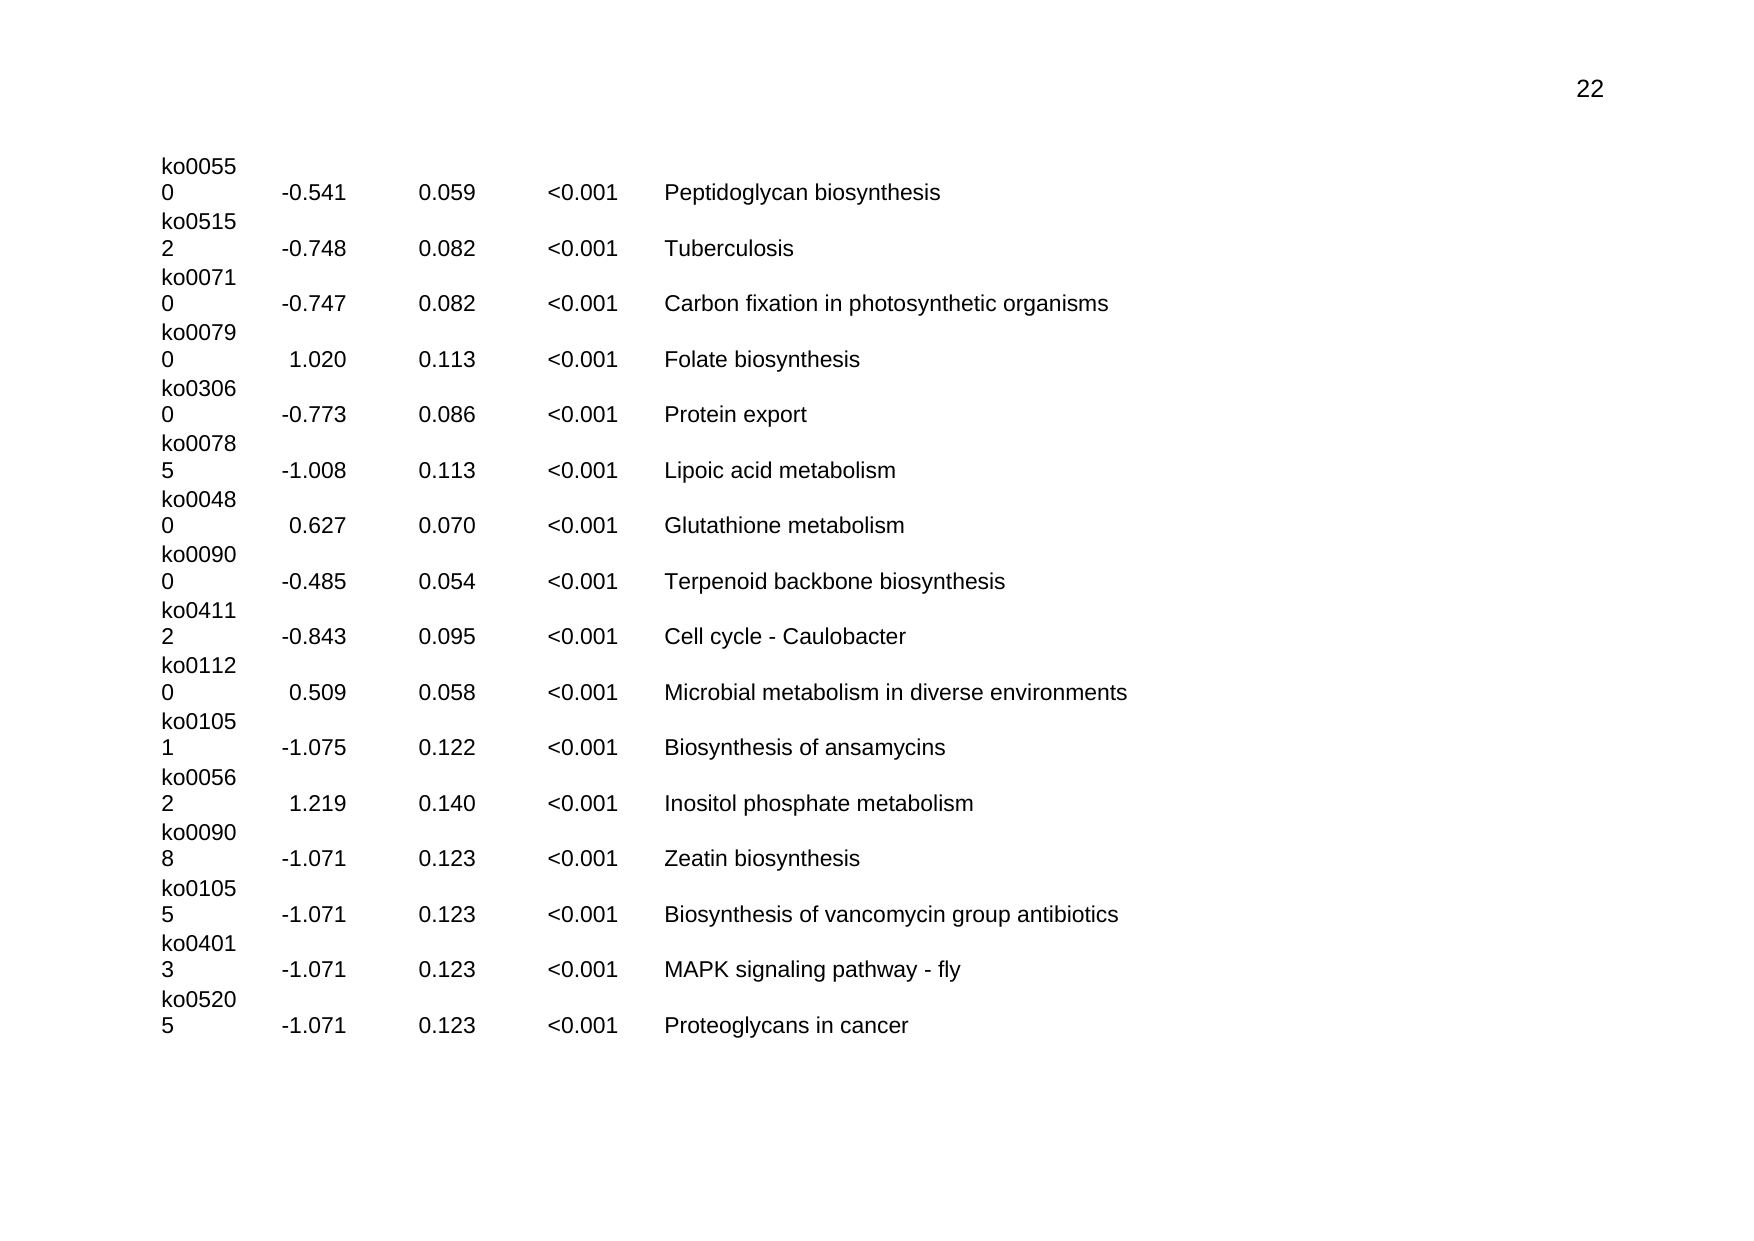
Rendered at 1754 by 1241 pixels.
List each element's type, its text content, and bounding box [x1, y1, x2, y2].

table_cell 0.082 [358, 261, 536, 317]
table_cell Folate biosynthesis [653, 317, 1187, 372]
table_cell -0.773 [259, 372, 357, 428]
table_cell ko00785 [150, 428, 259, 483]
table_cell ko04112 [150, 594, 259, 650]
table_cell 0.082 [358, 206, 536, 261]
table_cell ko00562 [150, 761, 259, 816]
table_cell ko01055 [150, 872, 259, 927]
table_cell 0.095 [358, 594, 536, 650]
table_cell 0.058 [358, 650, 536, 705]
table_cell -1.071 [259, 983, 357, 1038]
table_cell MAPK signaling pathway - fly [653, 927, 1187, 983]
table_cell 0.140 [358, 761, 536, 816]
table_cell -1.071 [259, 872, 357, 927]
table_cell <0.001 [536, 705, 653, 761]
table_cell Lipoic acid metabolism [653, 428, 1187, 483]
table_cell Cell cycle - Caulobacter [653, 594, 1187, 650]
table_cell Microbial metabolism in diverse environments [653, 650, 1187, 705]
table_cell Inositol phosphate metabolism [653, 761, 1187, 816]
table_cell <0.001 [536, 317, 653, 372]
table_cell Carbon fixation in photosynthetic organisms [653, 261, 1187, 317]
table_cell <0.001 [536, 261, 653, 317]
table_cell 0.123 [358, 927, 536, 983]
table_cell <0.001 [536, 372, 653, 428]
table_cell <0.001 [536, 983, 653, 1038]
table_cell 0.054 [358, 539, 536, 594]
table_cell -0.843 [259, 594, 357, 650]
table_cell ko00908 [150, 816, 259, 872]
table_cell Biosynthesis of vancomycin group antibiotics [653, 872, 1187, 927]
table_cell <0.001 [536, 650, 653, 705]
table_cell <0.001 [536, 816, 653, 872]
table_cell Protein export [653, 372, 1187, 428]
table_cell 0.070 [358, 483, 536, 539]
table_cell -0.541 [259, 150, 357, 206]
table_cell -0.748 [259, 206, 357, 261]
table_cell ko00550 [150, 150, 259, 206]
table_cell -0.747 [259, 261, 357, 317]
table_cell 0.113 [358, 317, 536, 372]
table_cell Glutathione metabolism [653, 483, 1187, 539]
table_cell ko00790 [150, 317, 259, 372]
table_cell ko05205 [150, 983, 259, 1038]
table_cell Peptidoglycan biosynthesis [653, 150, 1187, 206]
table_cell ko00900 [150, 539, 259, 594]
table_cell ko00480 [150, 483, 259, 539]
table_cell <0.001 [536, 594, 653, 650]
table_cell <0.001 [536, 872, 653, 927]
table_cell Tuberculosis [653, 206, 1187, 261]
table_cell <0.001 [536, 428, 653, 483]
table_cell 1.020 [259, 317, 357, 372]
table_cell ko01120 [150, 650, 259, 705]
table_cell <0.001 [536, 150, 653, 206]
table_cell 1.219 [259, 761, 357, 816]
table_cell -1.075 [259, 705, 357, 761]
table_cell 0.123 [358, 872, 536, 927]
table_cell -1.071 [259, 816, 357, 872]
table_cell ko03060 [150, 372, 259, 428]
table_cell -1.071 [259, 927, 357, 983]
table_cell 0.122 [358, 705, 536, 761]
table_cell <0.001 [536, 927, 653, 983]
table_cell Biosynthesis of ansamycins [653, 705, 1187, 761]
table_cell ko05152 [150, 206, 259, 261]
table_cell 0.509 [259, 650, 357, 705]
table_cell ko00710 [150, 261, 259, 317]
table_cell 0.086 [358, 372, 536, 428]
table_cell Terpenoid backbone biosynthesis [653, 539, 1187, 594]
table_cell 0.627 [259, 483, 357, 539]
table_cell 0.123 [358, 816, 536, 872]
table_cell ko01051 [150, 705, 259, 761]
table_cell Zeatin biosynthesis [653, 816, 1187, 872]
table_cell <0.001 [536, 206, 653, 261]
table_cell <0.001 [536, 483, 653, 539]
table_cell -1.008 [259, 428, 357, 483]
table_cell 0.123 [358, 983, 536, 1038]
table_cell <0.001 [536, 761, 653, 816]
table_cell Proteoglycans in cancer [653, 983, 1187, 1038]
table_cell -0.485 [259, 539, 357, 594]
table_cell ko04013 [150, 927, 259, 983]
table_cell 0.113 [358, 428, 536, 483]
table_cell 0.059 [358, 150, 536, 206]
table_cell <0.001 [536, 539, 653, 594]
